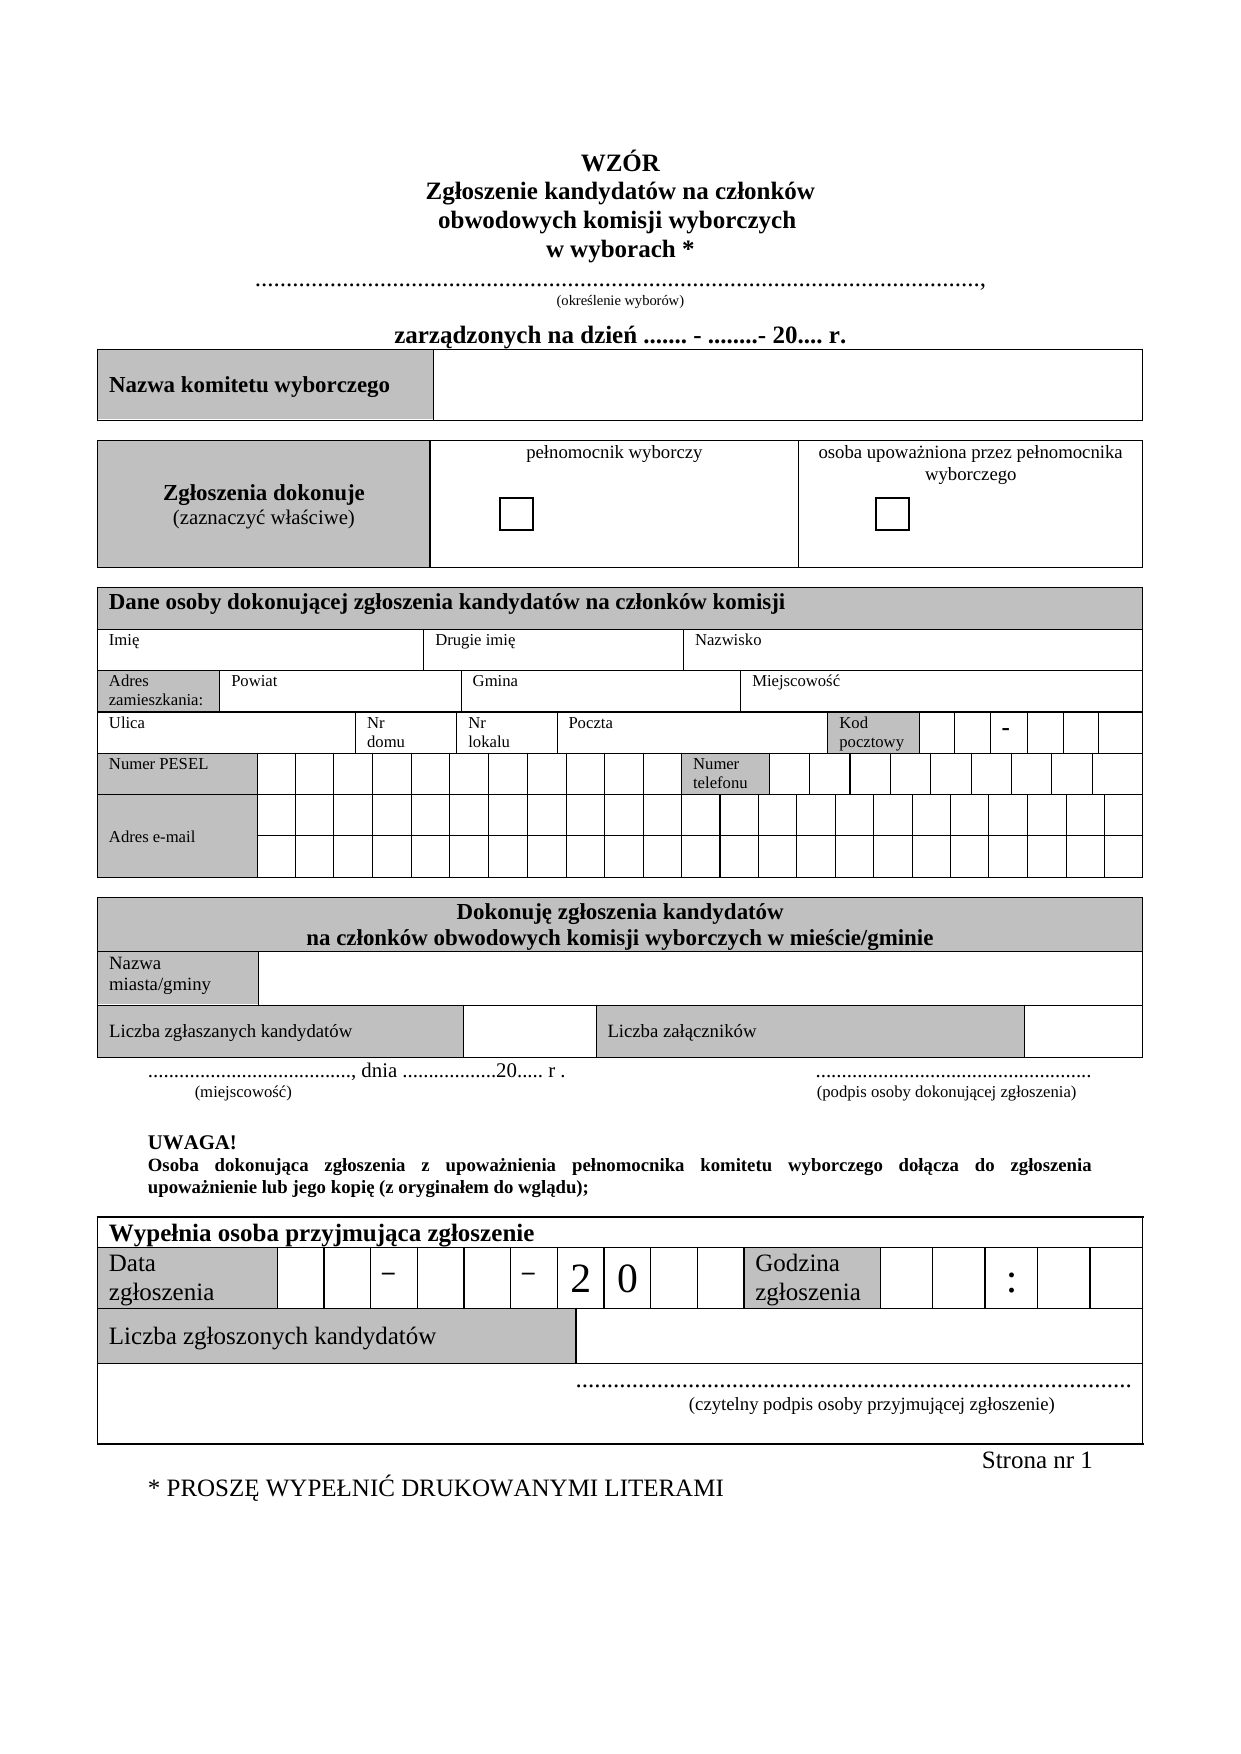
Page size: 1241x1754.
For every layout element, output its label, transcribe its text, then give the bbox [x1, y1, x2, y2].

table_cell Nazwisko [684, 630, 1142, 670]
table_cell [951, 795, 988, 835]
table_cell [1105, 836, 1142, 877]
table_cell [682, 795, 719, 835]
table_cell [465, 1248, 510, 1308]
text zarządzonych na dzień ....... - ........- 20.... r. [148, 320, 1093, 349]
table_header pełnomocnik wyborczy [431, 441, 798, 567]
text ...................................................................................................................., [148, 263, 1093, 291]
table_cell [721, 795, 758, 835]
table_cell [931, 754, 971, 794]
text Strona nr 1 [148, 1445, 1093, 1473]
table_cell [450, 754, 488, 794]
table_cell [874, 795, 912, 835]
table_cell [296, 754, 333, 794]
table_cell [913, 795, 950, 835]
table_cell [1093, 754, 1142, 794]
table_cell [528, 754, 566, 794]
table_cell [1038, 1248, 1089, 1308]
table_cell - [991, 713, 1027, 753]
table_cell : [986, 1248, 1037, 1308]
table_header Nazwa komitetu wyborczego [98, 350, 433, 419]
table_cell [325, 1248, 370, 1308]
table_cell [1064, 713, 1098, 753]
table_cell [1091, 1248, 1142, 1308]
text WZÓR [148, 148, 1093, 176]
table_cell _ [371, 1248, 417, 1308]
table_cell [567, 795, 604, 835]
table_cell [644, 795, 681, 835]
table_cell [412, 795, 449, 835]
table_cell [810, 754, 849, 794]
table_cell Poczta [558, 713, 827, 753]
table_cell Powiat [220, 671, 461, 711]
table_cell [258, 795, 295, 835]
table_cell Nr domu [356, 713, 456, 753]
table_cell Numer telefonu [682, 754, 769, 794]
table_cell [259, 952, 1142, 1004]
table_cell [418, 1248, 463, 1308]
table_cell [528, 795, 566, 835]
table_cell [605, 795, 643, 835]
table_cell [373, 836, 411, 877]
table_cell [1028, 713, 1063, 753]
table_cell Adres e-mail [98, 795, 257, 877]
table_cell [489, 836, 527, 877]
table_cell Miejscowość [741, 671, 1142, 711]
table_cell 0 [605, 1248, 650, 1308]
table_cell [334, 754, 372, 794]
table_cell [989, 795, 1027, 835]
table_header Zgłoszenia dokonuje (zaznaczyć właściwe) [98, 441, 429, 567]
table_cell [951, 836, 988, 877]
text (określenie wyborów) [148, 291, 1093, 320]
table_cell _ [511, 1248, 557, 1308]
table_cell [450, 836, 488, 877]
table_cell [972, 754, 1011, 794]
table_cell [258, 836, 295, 877]
table_cell [489, 795, 527, 835]
table_cell [1025, 1006, 1142, 1057]
table_header osoba upoważniona przez pełnomocnika wyborczego [799, 441, 1142, 567]
table_cell Liczba załączników [597, 1006, 1024, 1057]
table_cell Adres zamieszkania: [98, 671, 219, 711]
table_cell [881, 1248, 932, 1308]
table_cell [851, 754, 890, 794]
table_cell [797, 795, 835, 835]
table_cell Liczba zgłaszanych kandydatów [98, 1006, 463, 1057]
text (miejscowość) (podpis osoby dokonującej zgłoszenia) [148, 1082, 1093, 1101]
table_cell Data zgłoszenia [98, 1248, 277, 1308]
table_cell [567, 754, 604, 794]
text * PROSZĘ WYPEŁNIĆ DRUKOWANYMI LITERAMI [148, 1473, 1093, 1502]
table_cell [682, 836, 719, 877]
table_cell 2 [558, 1248, 603, 1308]
table_cell ......................................................................................... (czytelny podpis osoby przyjmującej zgłoszenie) [98, 1364, 1142, 1443]
table_header Wypełnia osoba przyjmująca zgłoszenie [98, 1218, 1142, 1247]
table_cell [1028, 836, 1066, 877]
text ......................................., dnia ..................20..... r . ..................................................... [148, 1058, 1093, 1082]
table_header [434, 350, 1142, 419]
text Zgłoszenie kandydatów na członków [148, 176, 1093, 205]
table_cell [874, 836, 912, 877]
table_cell [464, 1006, 596, 1057]
table_cell Nr lokalu [457, 713, 557, 753]
table_cell [920, 713, 954, 753]
table_cell Kod pocztowy [828, 713, 919, 753]
table_cell [989, 836, 1027, 877]
table_cell [1105, 795, 1142, 835]
table_cell [913, 836, 950, 877]
table_cell [334, 795, 372, 835]
table_cell [797, 836, 835, 877]
table_cell [1067, 795, 1104, 835]
text obwodowych komisji wyborczych w wyborach * [148, 205, 1093, 263]
table_cell [412, 754, 449, 794]
table_cell [489, 754, 527, 794]
table_cell [1099, 713, 1142, 753]
table_cell [770, 754, 809, 794]
table_cell [296, 836, 333, 877]
table_cell [651, 1248, 697, 1308]
table_header Dane osoby dokonującej zgłoszenia kandydatów na członków komisji [98, 588, 1142, 629]
table_cell Liczba zgłoszonych kandydatów [98, 1309, 575, 1363]
table_cell [605, 754, 643, 794]
table_cell Gmina [462, 671, 740, 711]
table_cell [412, 836, 449, 877]
table_cell [836, 795, 873, 835]
table_header Dokonuję zgłoszenia kandydatów na członków obwodowych komisji wyborczych w mieście/gminie [98, 898, 1142, 951]
table_cell [891, 754, 930, 794]
table_cell [577, 1309, 1142, 1363]
table_cell [1052, 754, 1092, 794]
table_cell Numer PESEL [98, 754, 257, 794]
text Osoba dokonująca zgłoszenia z upoważnienia pełnomocnika komitetu wyborczego dołącza do zgłoszenia upoważnienie lub jego kopię (z oryginałem do wglądu); [148, 1154, 1093, 1197]
table_cell [334, 836, 372, 877]
table_cell [373, 795, 411, 835]
table_cell Ulica [98, 713, 355, 753]
table_cell [933, 1248, 984, 1308]
table_cell [258, 754, 295, 794]
table_cell Imię [98, 630, 423, 670]
table_cell [644, 754, 681, 794]
table_cell Drugie imię [424, 630, 683, 670]
text UWAGA! [148, 1130, 1093, 1154]
table_cell [450, 795, 488, 835]
table_cell [278, 1248, 323, 1308]
table_cell [836, 836, 873, 877]
table_cell Godzina zgłoszenia [745, 1248, 880, 1308]
table_cell [759, 836, 796, 877]
table_cell [1067, 836, 1104, 877]
table_cell [955, 713, 990, 753]
table_cell [1028, 795, 1066, 835]
table_cell [296, 795, 333, 835]
table_cell [759, 795, 796, 835]
table_cell [1012, 754, 1051, 794]
table_cell [567, 836, 604, 877]
table_cell Nazwa miasta/gminy [98, 952, 258, 1004]
table_cell [644, 836, 681, 877]
table_cell [605, 836, 643, 877]
table_cell [528, 836, 566, 877]
table_cell [373, 754, 411, 794]
table_cell [721, 836, 758, 877]
table_cell [698, 1248, 743, 1308]
